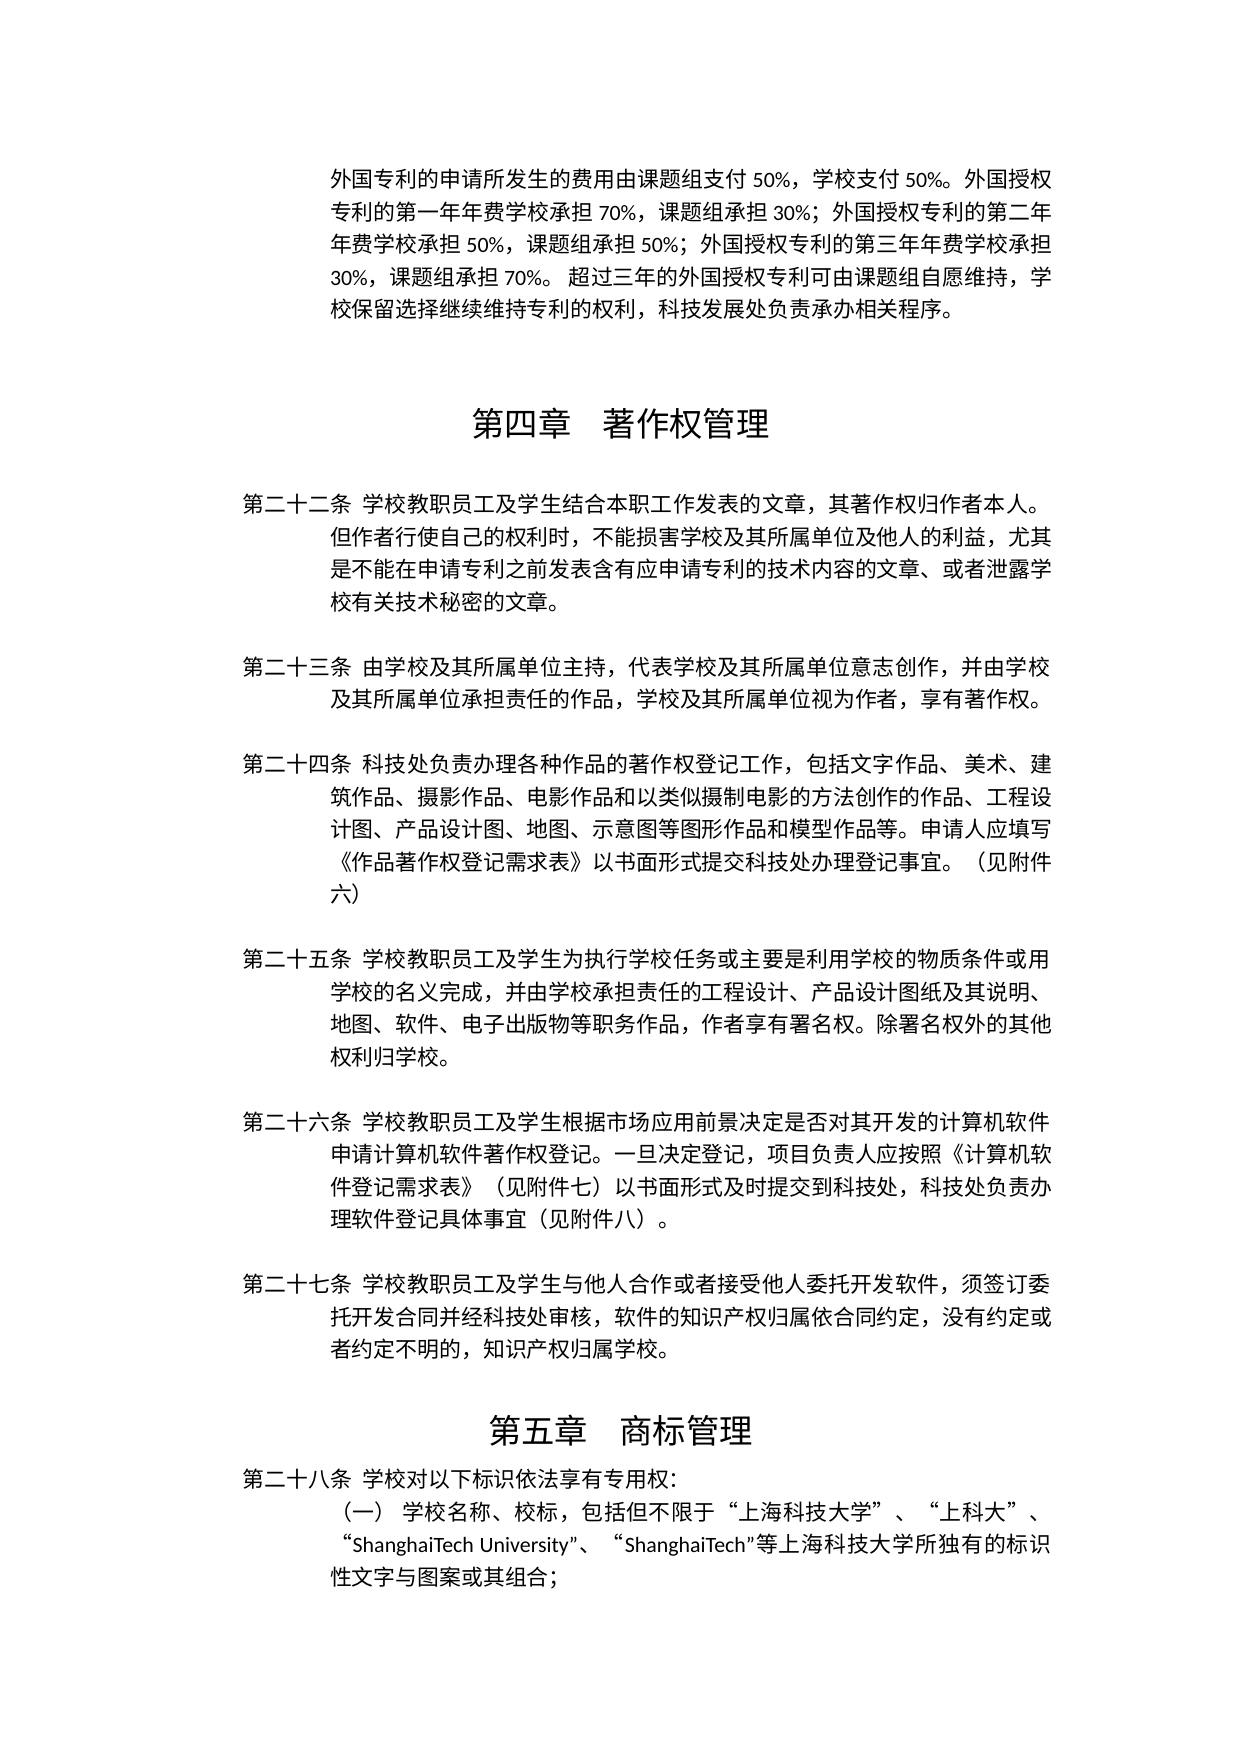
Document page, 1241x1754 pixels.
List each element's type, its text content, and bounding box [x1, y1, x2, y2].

list 学校教职员工及学生与他人合作或者接受他人委托开发软件，须签订委托开发合同并经科技处审核，软件的知识产权归属依合同约定，没有约定或者约定不明的，知识产权归属学校。 [242, 1267, 1053, 1364]
list 由学校及其所属单位主持，代表学校及其所属单位意志创作，并由学校及其所属单位承担责任的作品，学校及其所属单位视为作者，享有著作权。 [242, 649, 1053, 714]
list 商标管理 [187, 1397, 1053, 1462]
list 科技处负责办理各种作品的著作权登记工作，包括文字作品、美术、建筑作品、摄影作品、电影作品和以类似摄制电影的方法创作的作品、工程设计图、产品设计图、地图、示意图等图形作品和模型作品等。申请人应填写《作品著作权登记需求表》以书面形式提交科技处办理登记事宜。（见附件六） [242, 747, 1053, 909]
list 外国专利的申请所发生的费用由课题组支付50%，学校支付50%。外国授权专利的第一年年费学校承担70%，课题组承担30%；外国授权专利的第二年年费学校承担50%，课题组承担50%；外国授权专利的第三年年费学校承担30%，课题组承担70%。 超过三年的外国授权专利可由课题组自愿维持，学校保留选择继续维持专利的权利，科技发展处负责承办相关程序。 [330, 162, 1053, 324]
list （一） 学校名称、校标，包括但不限于“上海科技大学”、“上科大”、“ShanghaiTech University”、“ShanghaiTech”等上海科技大学所独有的标识性文字与图案或其组合； [330, 1494, 1053, 1592]
list 学校教职员工及学生根据市场应用前景决定是否对其开发的计算机软件申请计算机软件著作权登记。一旦决定登记，项目负责人应按照《计算机软件登记需求表》（见附件七）以书面形式及时提交到科技处，科技处负责办理软件登记具体事宜（见附件八）。 [242, 1104, 1053, 1234]
list 学校对以下标识依法享有专用权： [242, 1462, 1053, 1494]
list 学校教职员工及学生结合本职工作发表的文章，其著作权归作者本人。但作者行使自己的权利时，不能损害学校及其所属单位及他人的利益，尤其是不能在申请专利之前发表含有应申请专利的技术内容的文章、或者泄露学校有关技术秘密的文章。 [242, 487, 1053, 617]
list 著作权管理 [187, 389, 1053, 454]
list 学校教职员工及学生为执行学校任务或主要是利用学校的物质条件或用学校的名义完成，并由学校承担责任的工程设计、产品设计图纸及其说明、地图、软件、电子出版物等职务作品，作者享有署名权。除署名权外的其他权利归学校。 [242, 942, 1053, 1072]
